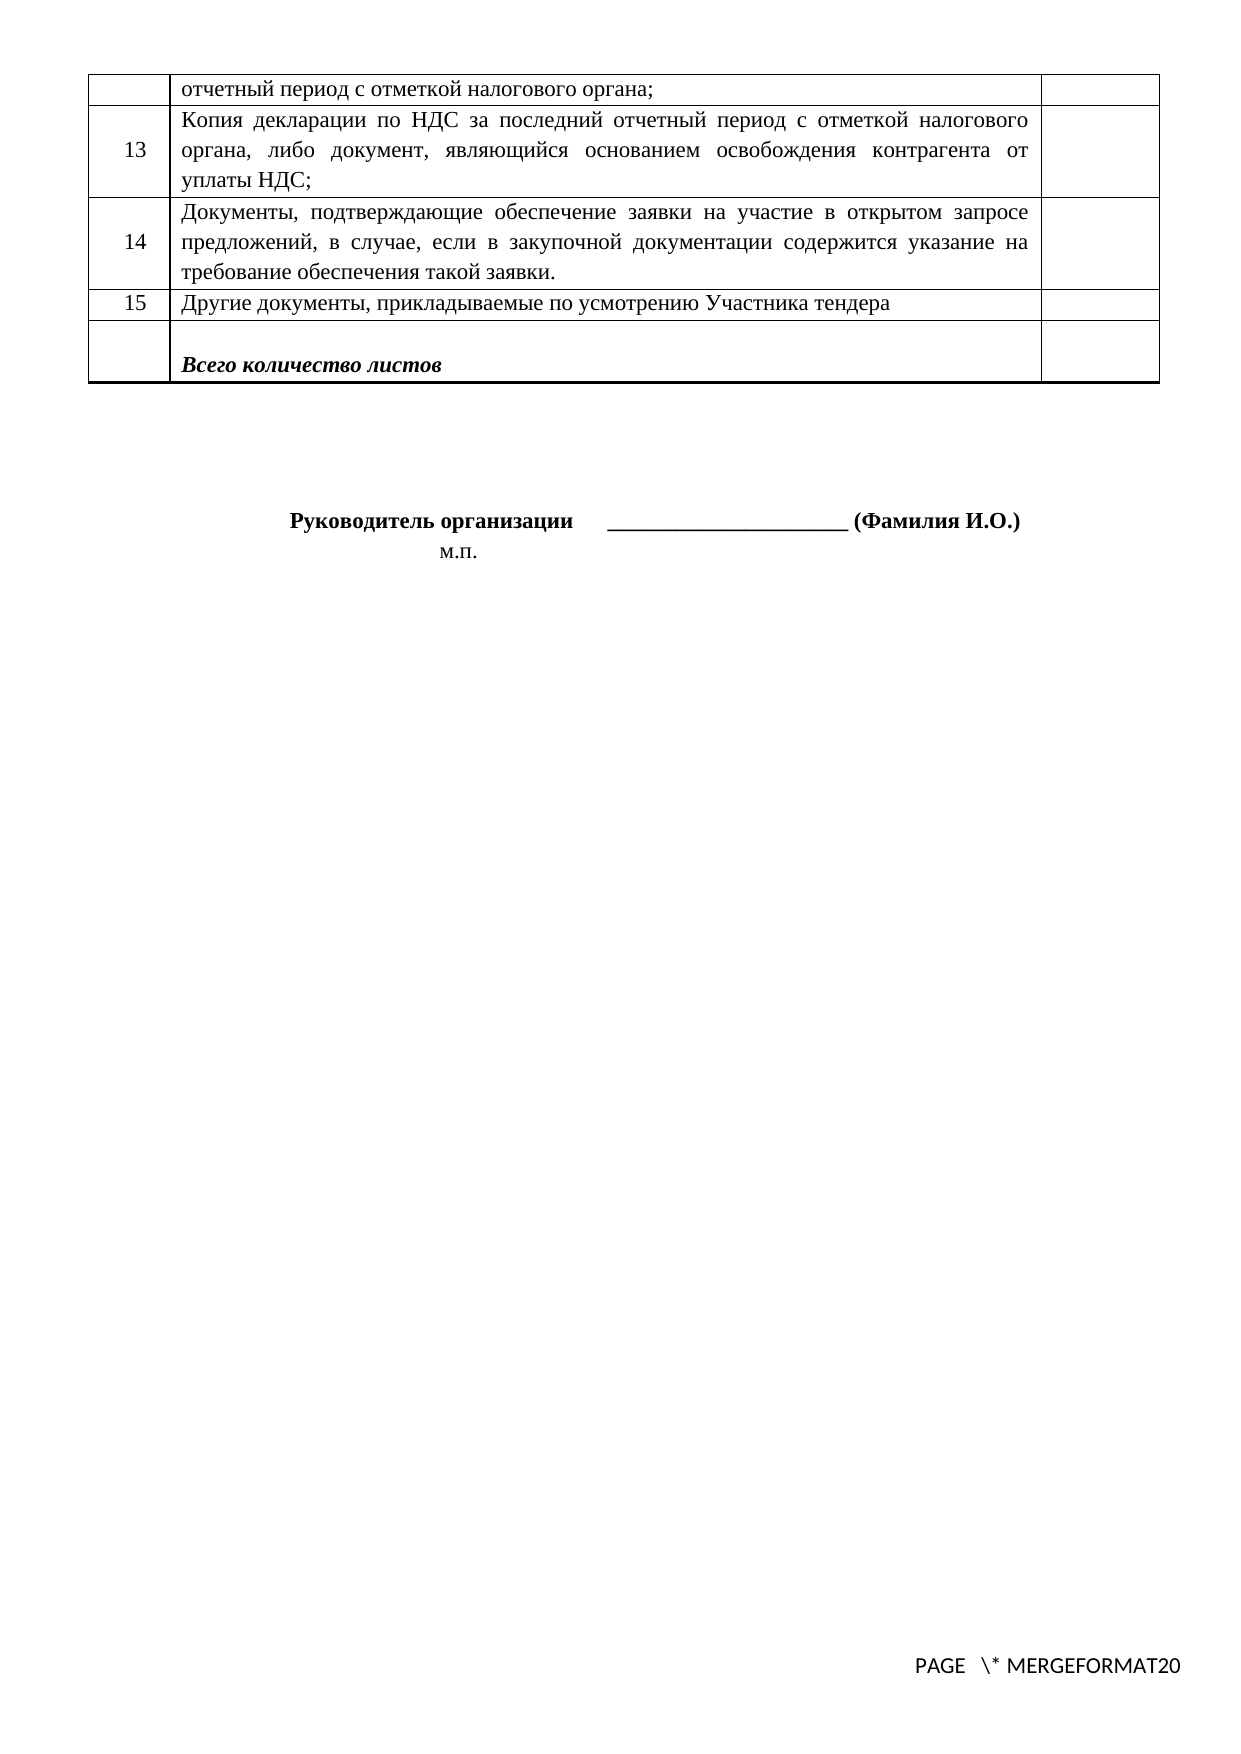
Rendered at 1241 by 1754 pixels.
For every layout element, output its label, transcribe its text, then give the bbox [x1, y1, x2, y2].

table_cell Копия декларации по НДС за последний отчетный период с отметкой налогового органа, либо документ, являющийся основанием освобождения контрагента от уплаты НДС; [171, 106, 1041, 197]
table_cell 13 [89, 106, 169, 197]
text Руководитель организации _____________________ (Фамилия И.О.) [148, 507, 1162, 533]
table_cell [89, 321, 169, 381]
table_cell Другие документы, прикладываемые по усмотрению Участника тендера [171, 290, 1041, 320]
table_cell 15 [89, 290, 169, 320]
table_cell 12 [89, 75, 169, 105]
table_cell [1042, 321, 1159, 381]
table_cell 14 [89, 198, 169, 288]
table_cell [1042, 75, 1159, 105]
table_cell [1042, 290, 1159, 320]
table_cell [171, 75, 1041, 105]
table_cell [1042, 198, 1159, 288]
table_cell Документы, подтверждающие обеспечение заявки на участие в открытом запросе предложений, в случае, если в закупочной документации содержится указание на требование обеспечения такой заявки. [171, 198, 1041, 288]
text м.п. [148, 537, 1162, 564]
table_cell [1042, 106, 1159, 197]
table_cell Всего количество листов [171, 321, 1041, 381]
